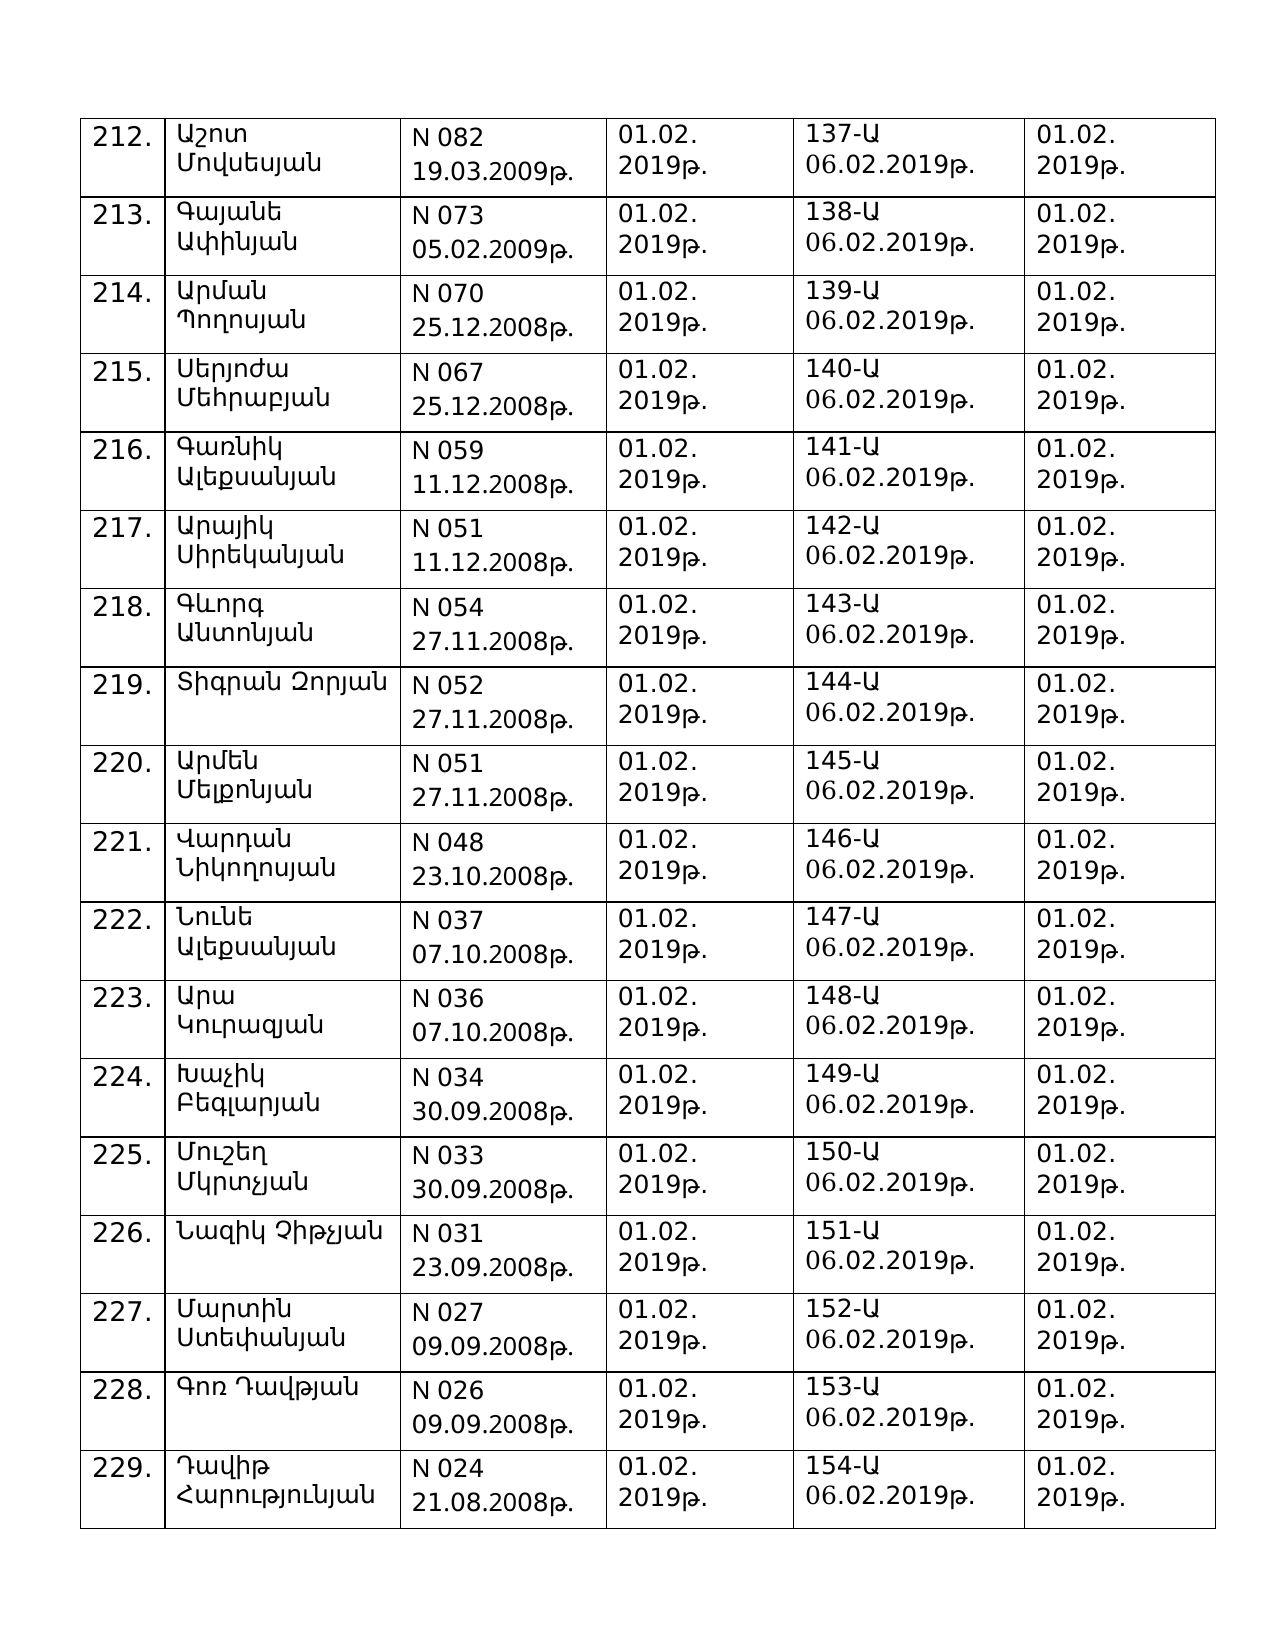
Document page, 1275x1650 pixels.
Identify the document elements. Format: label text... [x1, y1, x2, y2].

table_cell 152-Ա 06․02․2019թ․ [794, 1294, 1024, 1371]
table_cell 146-Ա 06․02․2019թ․ [794, 824, 1024, 901]
table_cell 01․02․2019թ․ [607, 589, 793, 666]
table_cell 137-Ա 06․02․2019թ․ [794, 119, 1024, 196]
table_cell N 033 30.09.2008թ. [401, 1138, 606, 1215]
table_cell 01․02․2019թ․ [1025, 981, 1215, 1058]
table_cell 222․ [81, 903, 164, 980]
table_cell 214․ [81, 276, 164, 353]
table_cell N 036 07.10.2008թ. [401, 981, 606, 1058]
table_cell 01․02․2019թ․ [607, 1059, 793, 1136]
table_cell 01․02․2019թ․ [607, 668, 793, 745]
table_cell 139-Ա 06․02․2019թ․ [794, 276, 1024, 353]
table_cell 143-Ա 06․02․2019թ․ [794, 589, 1024, 666]
table_cell 147-Ա 06․02․2019թ․ [794, 903, 1024, 980]
table_cell 01․02․2019թ․ [1025, 198, 1215, 275]
table_cell N 059 11.12.2008թ. [401, 433, 606, 510]
table_cell 01․02․2019թ․ [1025, 354, 1215, 431]
table_cell 215․ [81, 354, 164, 431]
table_cell 01․02․2019թ․ [1025, 1138, 1215, 1215]
table_cell Սերյոժա Մեհրաբյան [166, 354, 400, 431]
table_cell Վարդան Նիկողոսյան [166, 824, 400, 901]
table_cell Արա Կուրազյան [166, 981, 400, 1058]
table_cell 01․02․2019թ․ [607, 824, 793, 901]
table_cell 220․ [81, 746, 164, 823]
table_cell 01․02․2019թ․ [607, 1138, 793, 1215]
table_cell N 073 05.02.2009թ. [401, 198, 606, 275]
table_cell 01․02․2019թ․ [1025, 276, 1215, 353]
table_cell N 051 11.12.2008թ. [401, 511, 606, 588]
table_cell 154-Ա 06․02․2019թ․ [794, 1451, 1024, 1528]
table_cell 01․02․2019թ․ [607, 1294, 793, 1371]
table_cell N 026 09.09.2008թ. [401, 1373, 606, 1450]
table_cell 01․02․2019թ․ [1025, 746, 1215, 823]
table_cell Աշոտ Մովսեսյան [166, 119, 400, 196]
table_cell 141-Ա 06․02․2019թ․ [794, 433, 1024, 510]
table_cell Նազիկ Չիթչյան [166, 1216, 400, 1293]
table_cell 01․02․2019թ․ [1025, 511, 1215, 588]
table_cell 01․02․2019թ․ [1025, 824, 1215, 901]
table_cell 153-Ա 06․02․2019թ․ [794, 1373, 1024, 1450]
table_cell N 031 23.09.2008թ. [401, 1216, 606, 1293]
table_cell N 070 25.12.2008թ. [401, 276, 606, 353]
table_cell Դավիթ Հարությունյան [166, 1451, 400, 1528]
table_cell 151-Ա 06․02․2019թ․ [794, 1216, 1024, 1293]
table_cell Արմեն Մելքոնյան [166, 746, 400, 823]
table_cell 226․ [81, 1216, 164, 1293]
table_cell N 054 27.11.2008թ. [401, 589, 606, 666]
table_cell 01․02․2019թ․ [1025, 589, 1215, 666]
table_cell 01․02․2019թ․ [1025, 1451, 1215, 1528]
table_cell N 027 09.09.2008թ. [401, 1294, 606, 1371]
table_cell Մուշեղ Մկրտչյան [166, 1138, 400, 1215]
table_cell N 034 30.09.2008թ. [401, 1059, 606, 1136]
table_cell 01․02․2019թ․ [1025, 1373, 1215, 1450]
table_cell 01․02․2019թ․ [607, 276, 793, 353]
table_cell 221․ [81, 824, 164, 901]
table_cell 212․ [81, 119, 164, 196]
table_cell 224․ [81, 1059, 164, 1136]
table_cell 228․ [81, 1373, 164, 1450]
table_cell Գոռ Դավթյան [166, 1373, 400, 1450]
table_cell 144-Ա 06․02․2019թ․ [794, 668, 1024, 745]
table_cell N 051 27.11.2008թ. [401, 746, 606, 823]
table_cell 01․02․2019թ․ [607, 1451, 793, 1528]
table_cell 01․02․2019թ․ [1025, 1216, 1215, 1293]
table_cell 01․02․2019թ․ [1025, 433, 1215, 510]
table_cell Գառնիկ Ալեքսանյան [166, 433, 400, 510]
table_cell Արայիկ Սիրեկանյան [166, 511, 400, 588]
table_cell N 082 19.03.2009թ. [401, 119, 606, 196]
table_cell 01․02․2019թ․ [607, 1373, 793, 1450]
table_cell 140-Ա 06․02․2019թ․ [794, 354, 1024, 431]
table_cell Արման Պողոսյան [166, 276, 400, 353]
table_cell 01․02․2019թ․ [607, 433, 793, 510]
table_cell 219․ [81, 668, 164, 745]
table_cell 148-Ա 06․02․2019թ․ [794, 981, 1024, 1058]
table_cell 150-Ա 06․02․2019թ․ [794, 1138, 1024, 1215]
table_cell 229․ [81, 1451, 164, 1528]
table_cell 01․02․2019թ․ [607, 903, 793, 980]
table_cell 216․ [81, 433, 164, 510]
table_cell N 024 21.08.2008թ. [401, 1451, 606, 1528]
table_cell Տիգրան Զորյան [166, 668, 400, 745]
table_cell 218․ [81, 589, 164, 666]
table_cell 227․ [81, 1294, 164, 1371]
table_cell 01․02․2019թ․ [1025, 1059, 1215, 1136]
table_cell 149-Ա 06․02․2019թ․ [794, 1059, 1024, 1136]
table_cell 01․02․2019թ․ [607, 354, 793, 431]
table_cell 01․02․2019թ․ [607, 1216, 793, 1293]
table_cell 138-Ա 06․02․2019թ․ [794, 198, 1024, 275]
table_cell N 067 25.12.2008թ. [401, 354, 606, 431]
table_cell 01․02․2019թ․ [607, 119, 793, 196]
table_cell 145-Ա 06․02․2019թ․ [794, 746, 1024, 823]
table_cell Գևորգ Անտոնյան [166, 589, 400, 666]
table_cell N 048 23.10.2008թ. [401, 824, 606, 901]
table_cell 01․02․2019թ․ [607, 511, 793, 588]
table_cell 01․02․2019թ․ [1025, 1294, 1215, 1371]
table_cell 01․02․2019թ․ [1025, 903, 1215, 980]
table_cell 01․02․2019թ․ [1025, 119, 1215, 196]
table_cell 225․ [81, 1138, 164, 1215]
table_cell 213․ [81, 198, 164, 275]
table_cell N 052 27.11.2008թ. [401, 668, 606, 745]
table_cell 142-Ա 06․02․2019թ․ [794, 511, 1024, 588]
table_cell 217․ [81, 511, 164, 588]
table_cell Նունե Ալեքսանյան [166, 903, 400, 980]
table_cell 01․02․2019թ․ [607, 981, 793, 1058]
table_cell 223․ [81, 981, 164, 1058]
table_cell 01․02․2019թ․ [1025, 668, 1215, 745]
table_cell Խաչիկ Բեգլարյան [166, 1059, 400, 1136]
table_cell 01․02․2019թ․ [607, 746, 793, 823]
table_cell N 037 07.10.2008թ. [401, 903, 606, 980]
table_cell 01․02․2019թ․ [607, 198, 793, 275]
table_cell Մարտին Ստեփանյան [166, 1294, 400, 1371]
table_cell Գայանե Ափինյան [166, 198, 400, 275]
